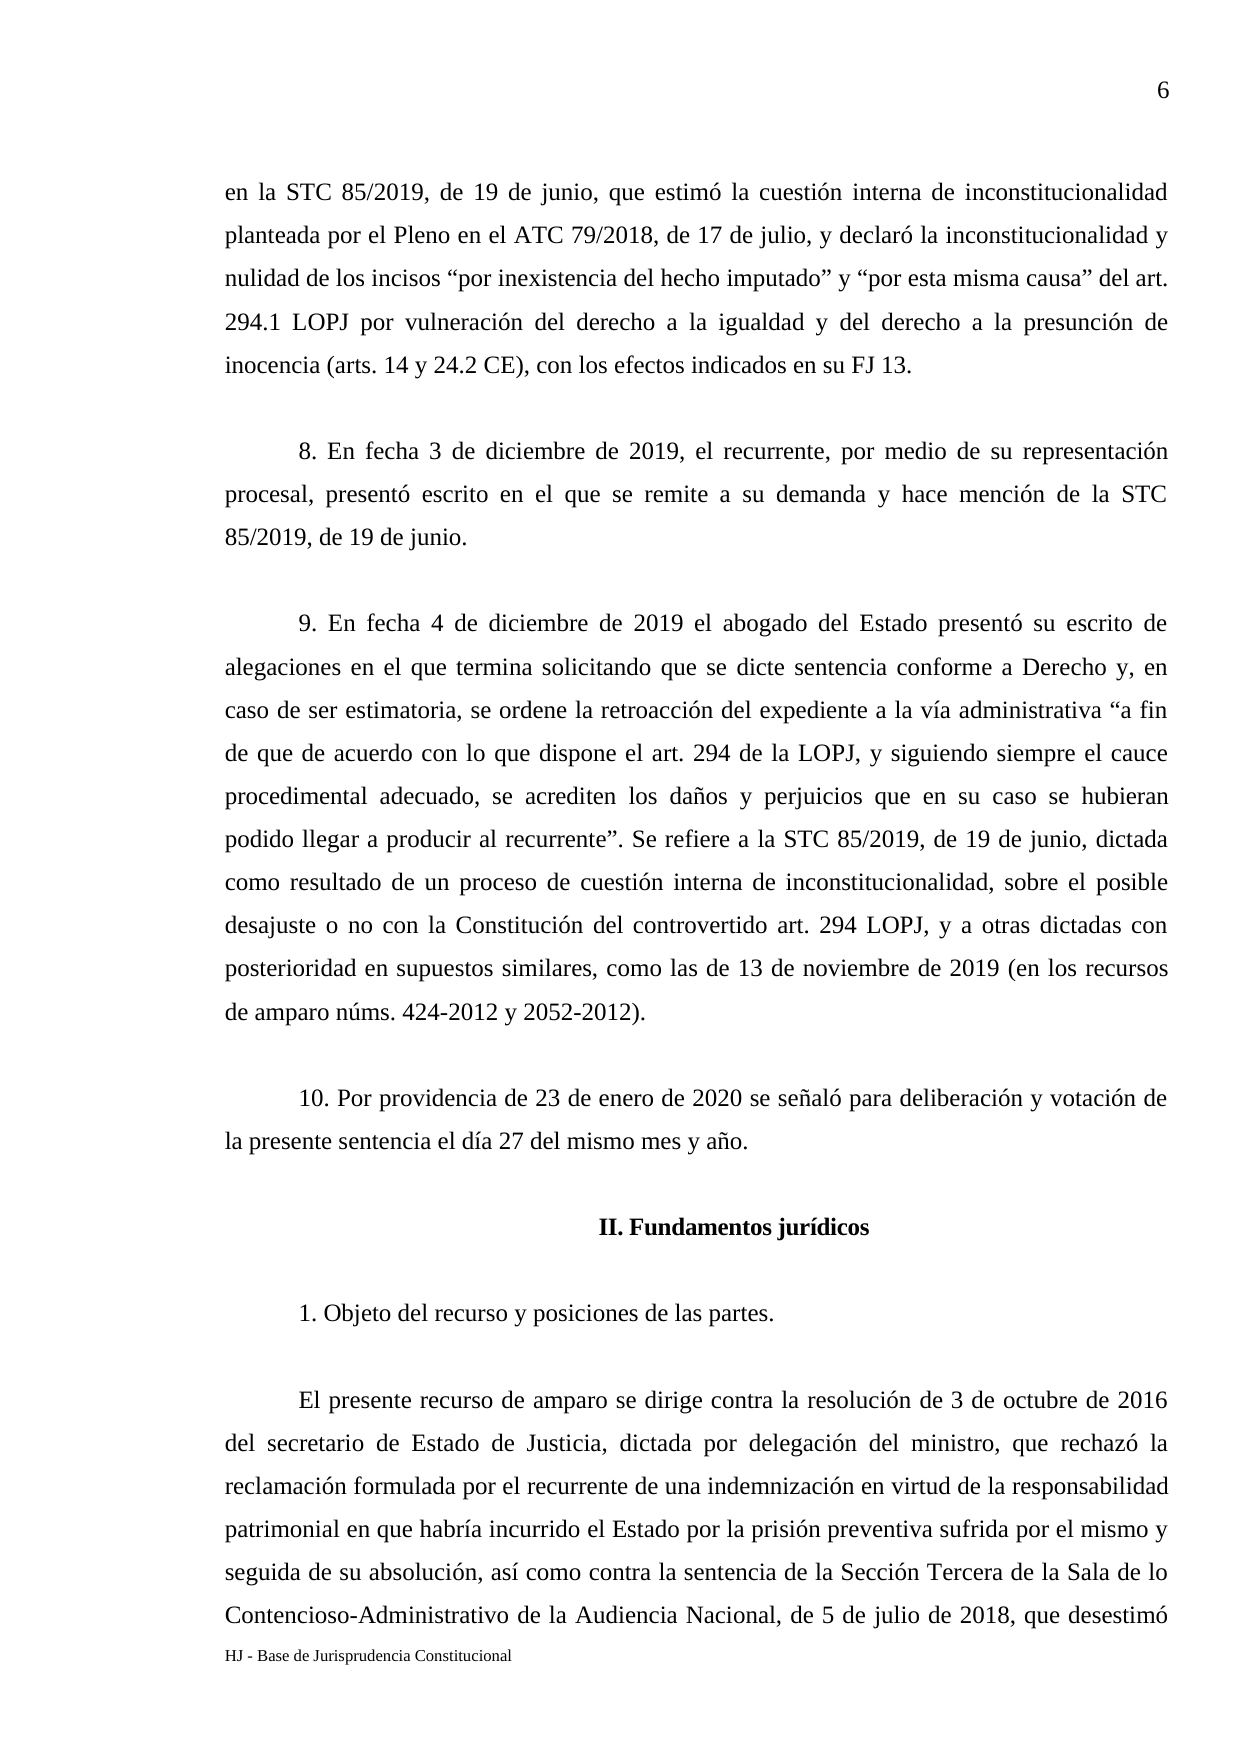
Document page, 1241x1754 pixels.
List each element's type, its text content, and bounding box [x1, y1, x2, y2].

subtitle II. Fundamentos jurídicos [224, 1212, 1169, 1241]
text 9. En fecha 4 de diciembre de 2019 el abogado del Estado presentó su escrito de alegaciones en el que termina solicitando que se dicte sentencia conforme a Derecho y, en caso de ser estimatoria, se ordene la retroacción del expediente a la vía administrativa “a fin de que de acuerdo con lo que dispone el art. 294 de la LOPJ, y siguiendo siempre el cauce procedimental adecuado, se acrediten los daños y perjuicios que en su caso se hubieran podido llegar a producir al recurrente”. Se refiere a la STC 85/2019, de 19 de junio, dictada como resultado de un proceso de cuestión interna de inconstitucionalidad, sobre el posible desajuste o no con la Constitución del controvertido art. 294 LOPJ, y a otras dictadas con posterioridad en supuestos similares, como las de 13 de noviembre de 2019 (en los recursos de amparo núms. 424-2012 y 2052-2012). [224, 608, 1169, 1025]
text 8. En fecha 3 de diciembre de 2019, el recurrente, por medio de su representación procesal, presentó escrito en el que se remite a su demanda y hace mención de la STC 85/2019, de 19 de junio. [224, 436, 1169, 551]
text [224, 177, 1169, 378]
text 1. Objeto del recurso y posiciones de las partes. [224, 1298, 1169, 1327]
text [224, 1385, 1169, 1629]
text 10. Por providencia de 23 de enero de 2020 se señaló para deliberación y votación de la presente sentencia el día 27 del mismo mes y año. [224, 1083, 1169, 1155]
